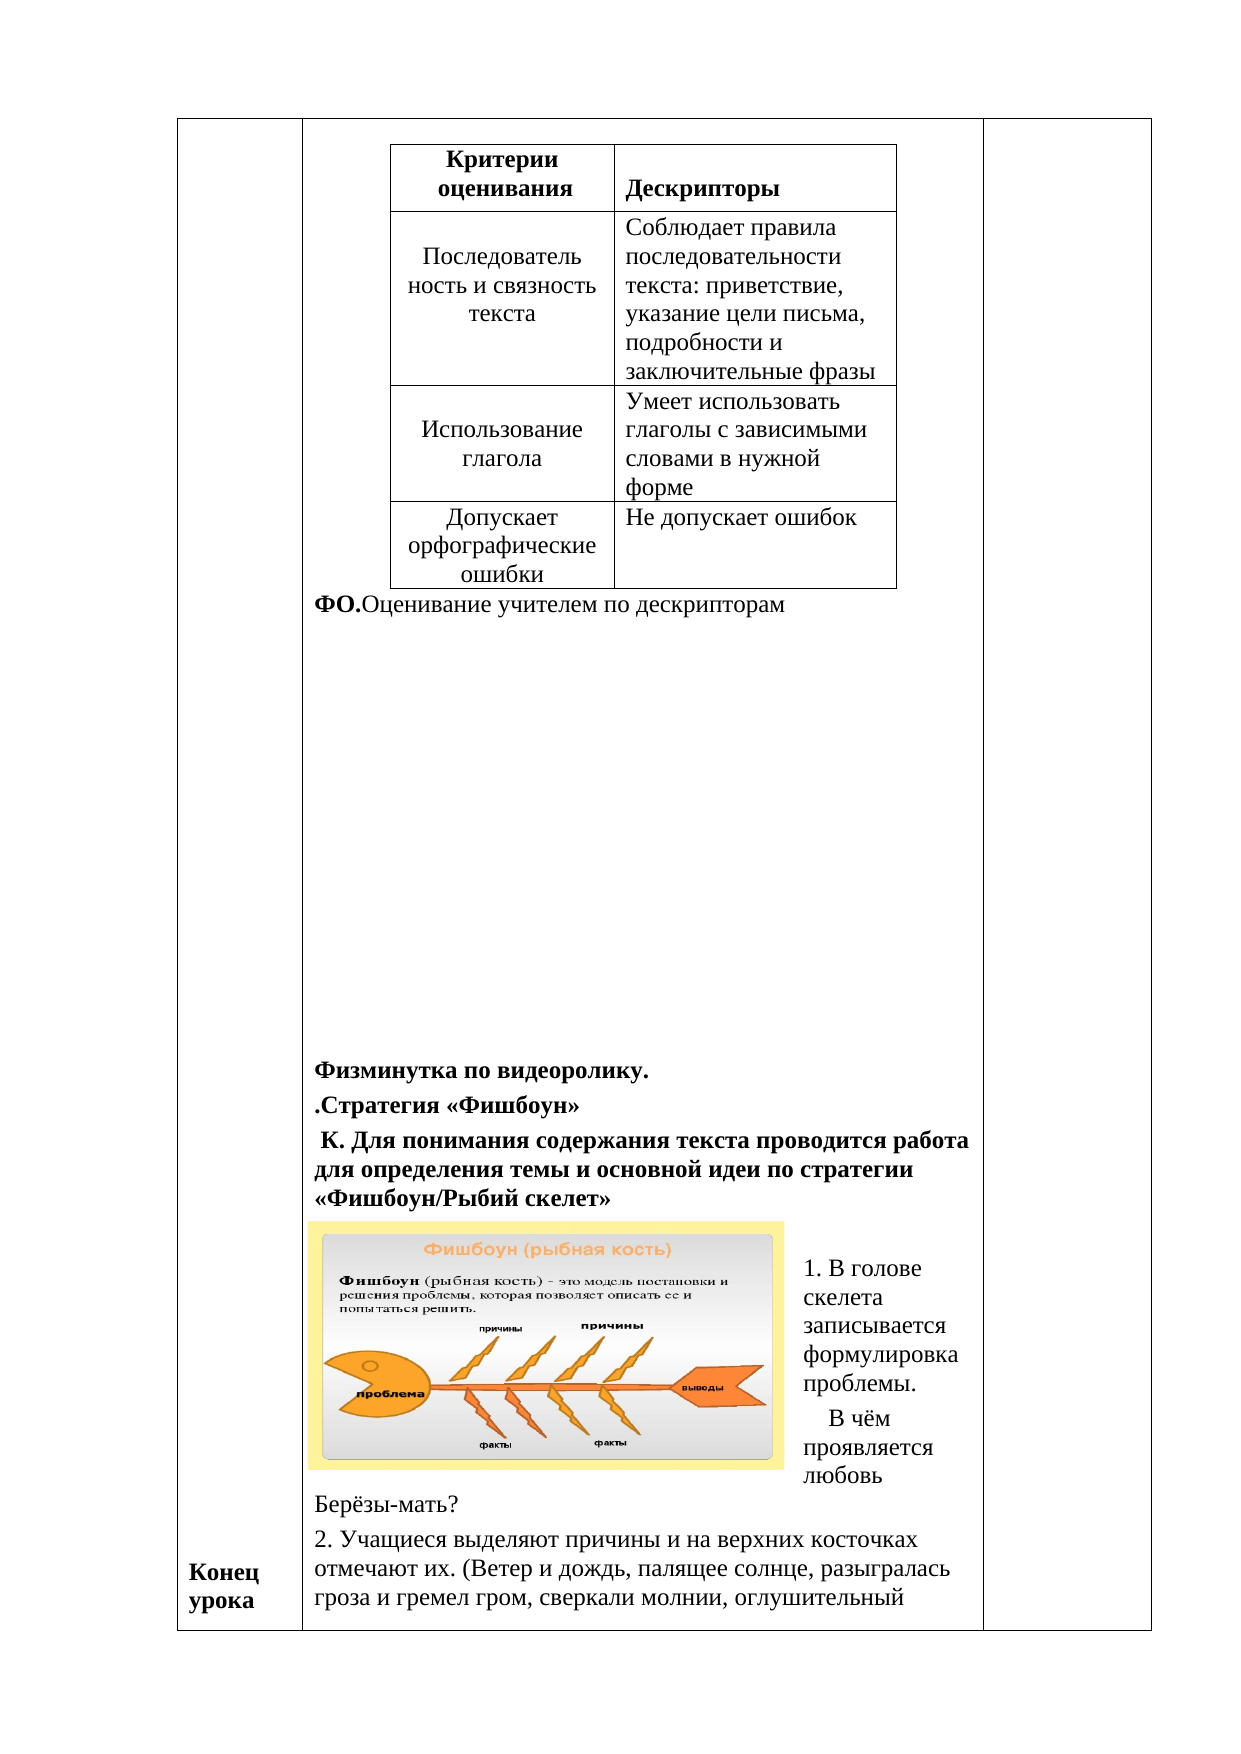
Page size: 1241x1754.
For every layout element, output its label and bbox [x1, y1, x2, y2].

table_cell [984, 119, 1151, 1630]
table_cell [303, 119, 983, 1630]
picture [306, 1221, 784, 1468]
table_cell [178, 119, 302, 1630]
